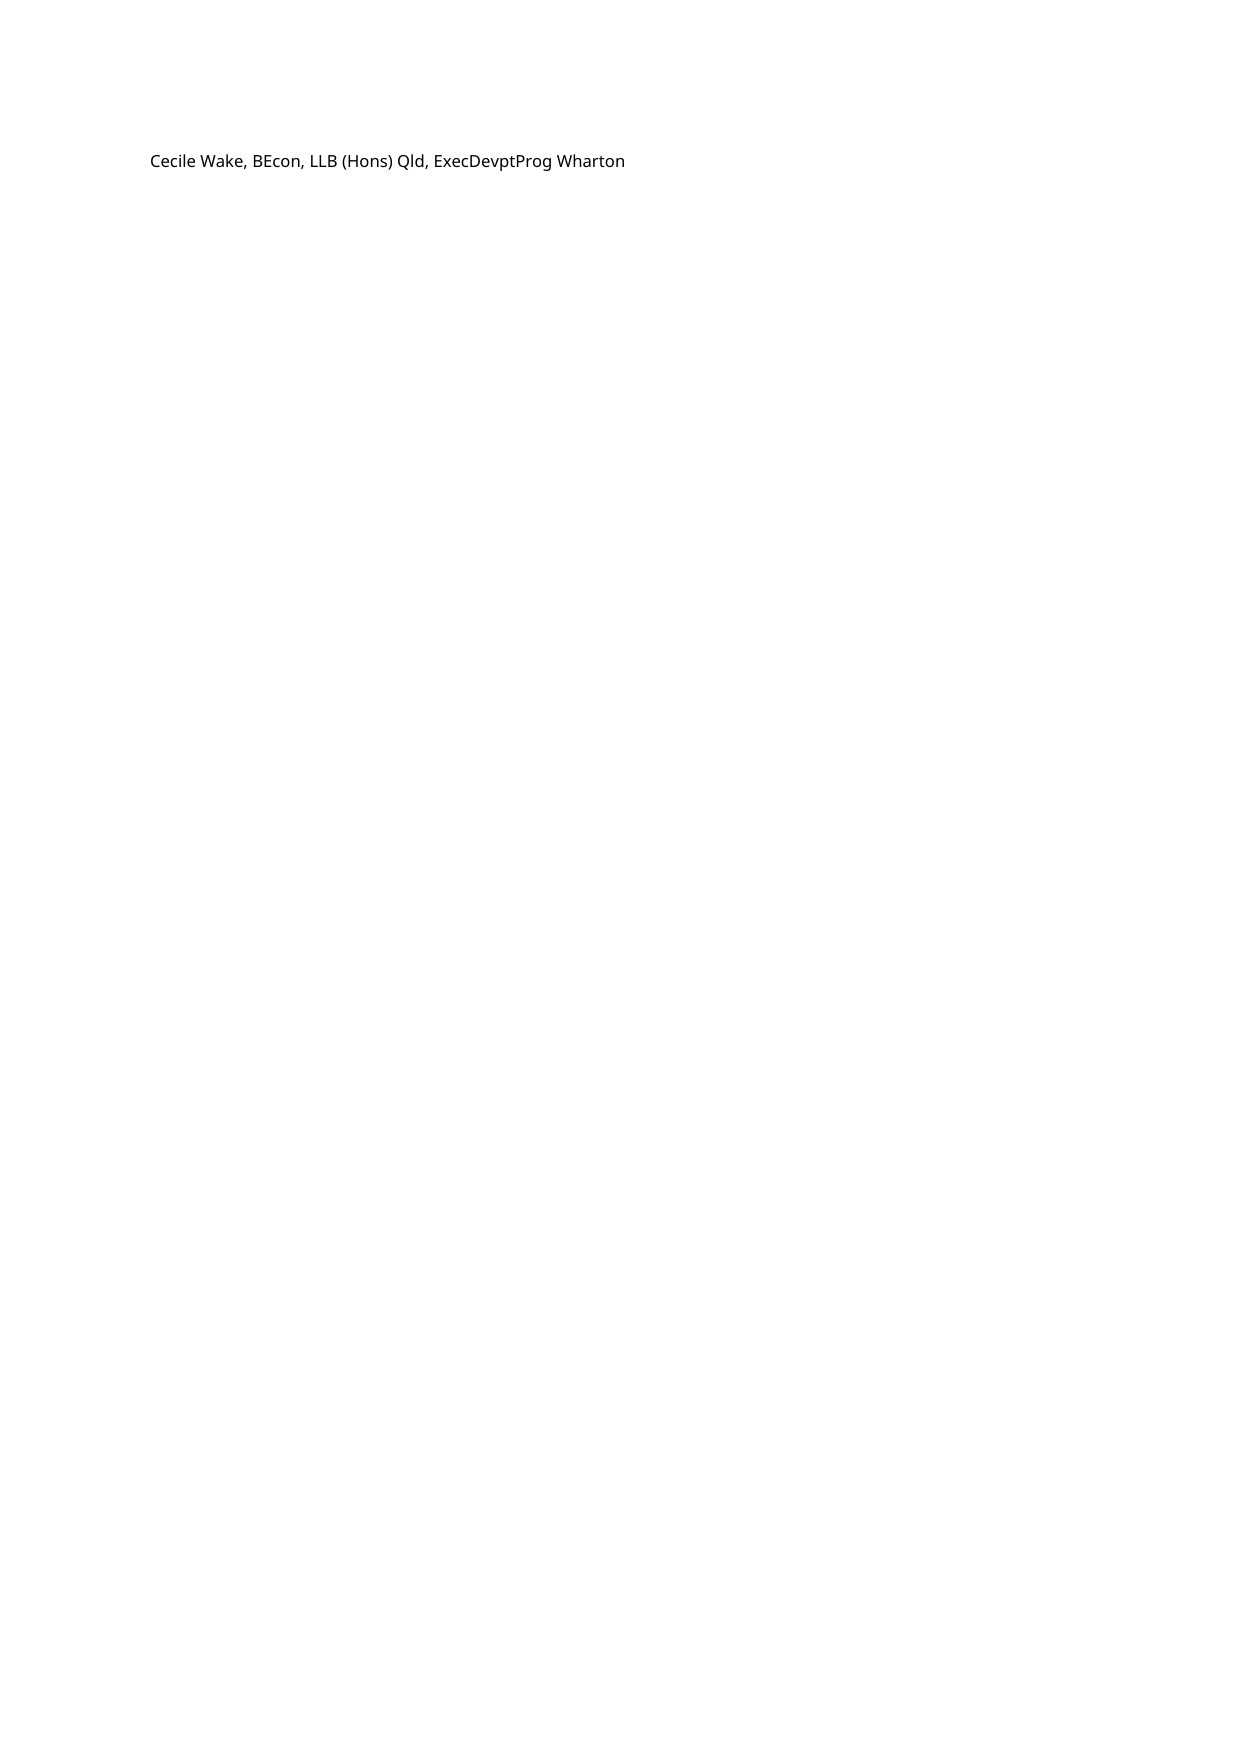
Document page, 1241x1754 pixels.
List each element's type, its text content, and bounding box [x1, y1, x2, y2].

text Cecile Wake, BEcon, LLB (Hons) Qld, ExecDevptProg Wharton [150, 150, 1090, 173]
